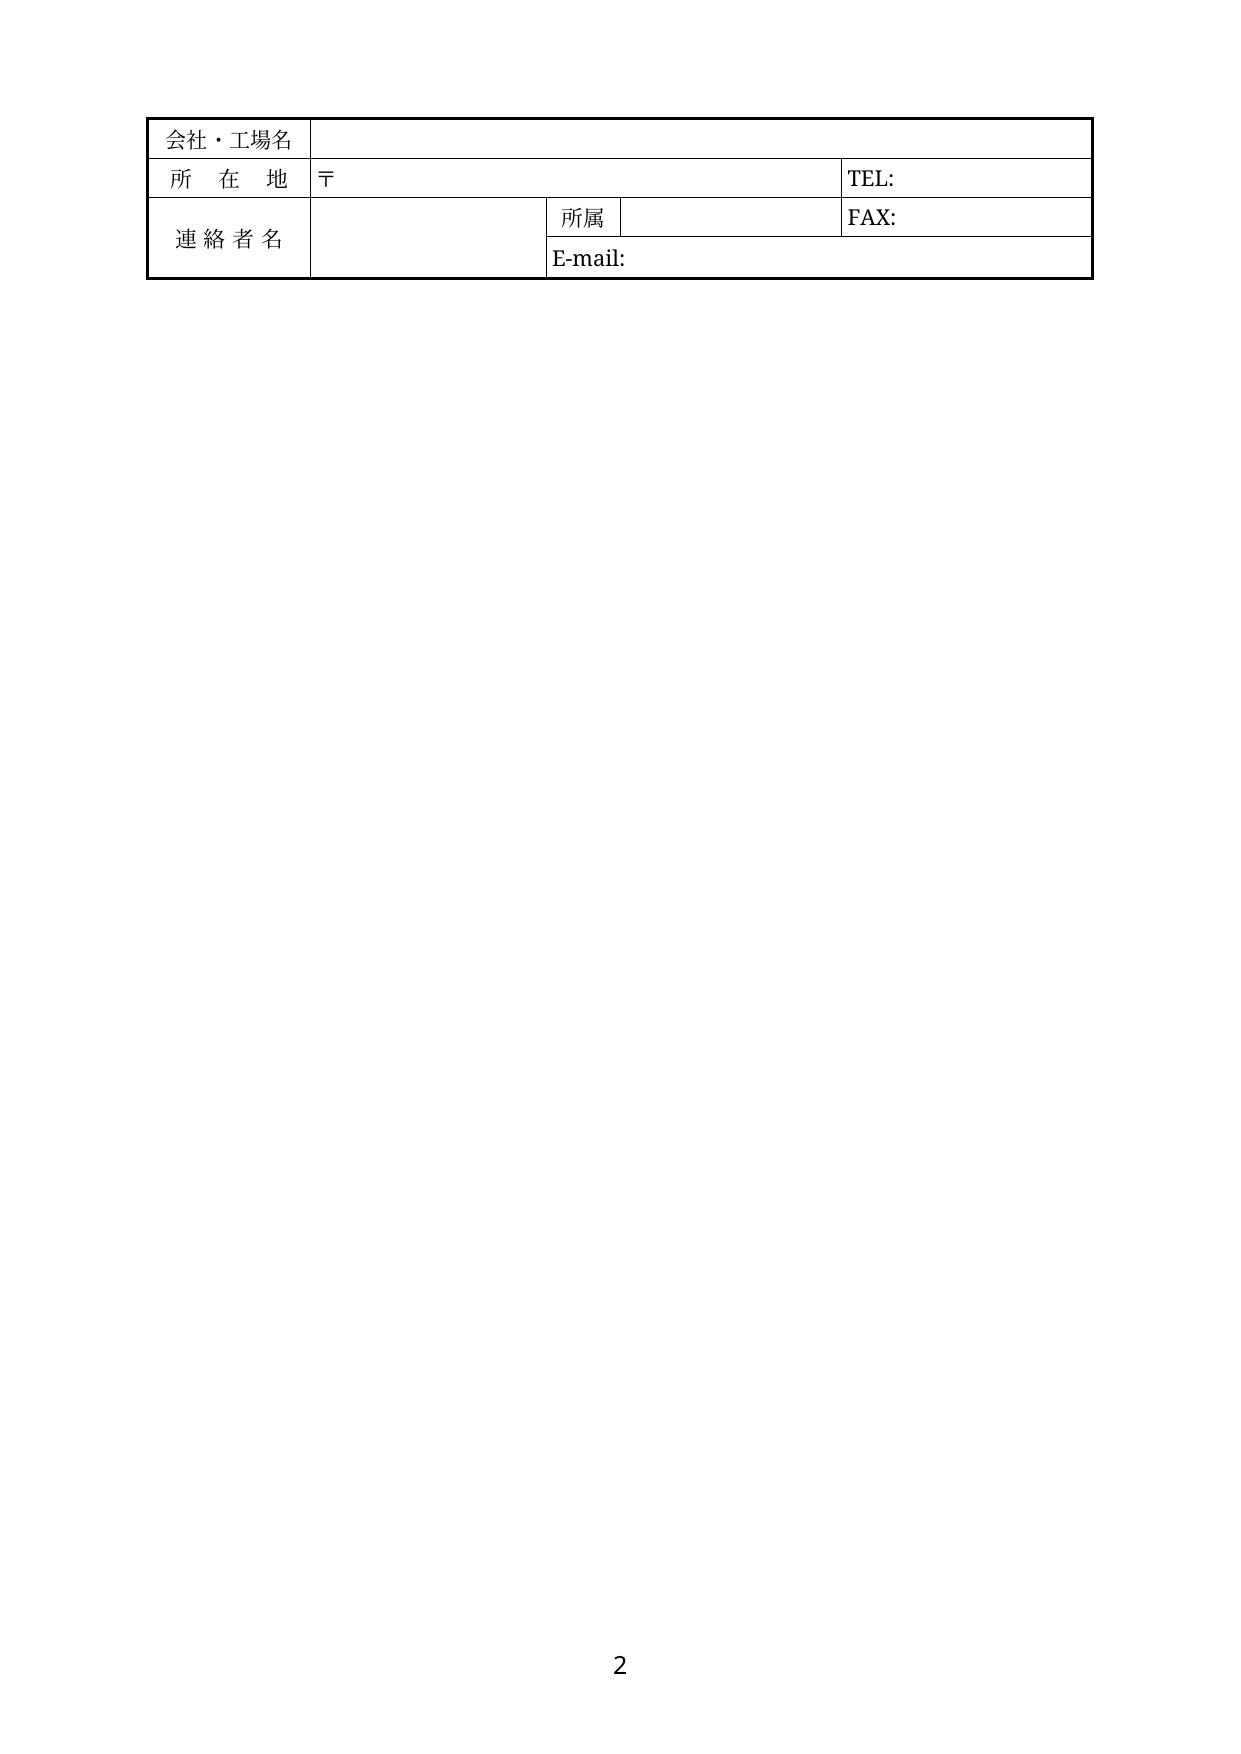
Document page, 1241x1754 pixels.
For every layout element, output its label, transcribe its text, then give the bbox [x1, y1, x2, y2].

table_cell FAX: [842, 198, 1091, 236]
table_cell 所属 [547, 198, 620, 236]
table_header 会社・工場名 [149, 120, 310, 158]
table_cell 連絡者名 [149, 198, 310, 277]
table_cell E-mail: [547, 237, 1091, 277]
table_cell 所 在 地 [149, 159, 310, 197]
table_cell [621, 198, 841, 236]
table_cell 〒 [311, 159, 841, 197]
table_header [311, 120, 1091, 158]
table_cell TEL: [842, 159, 1091, 197]
table_cell [311, 198, 546, 277]
